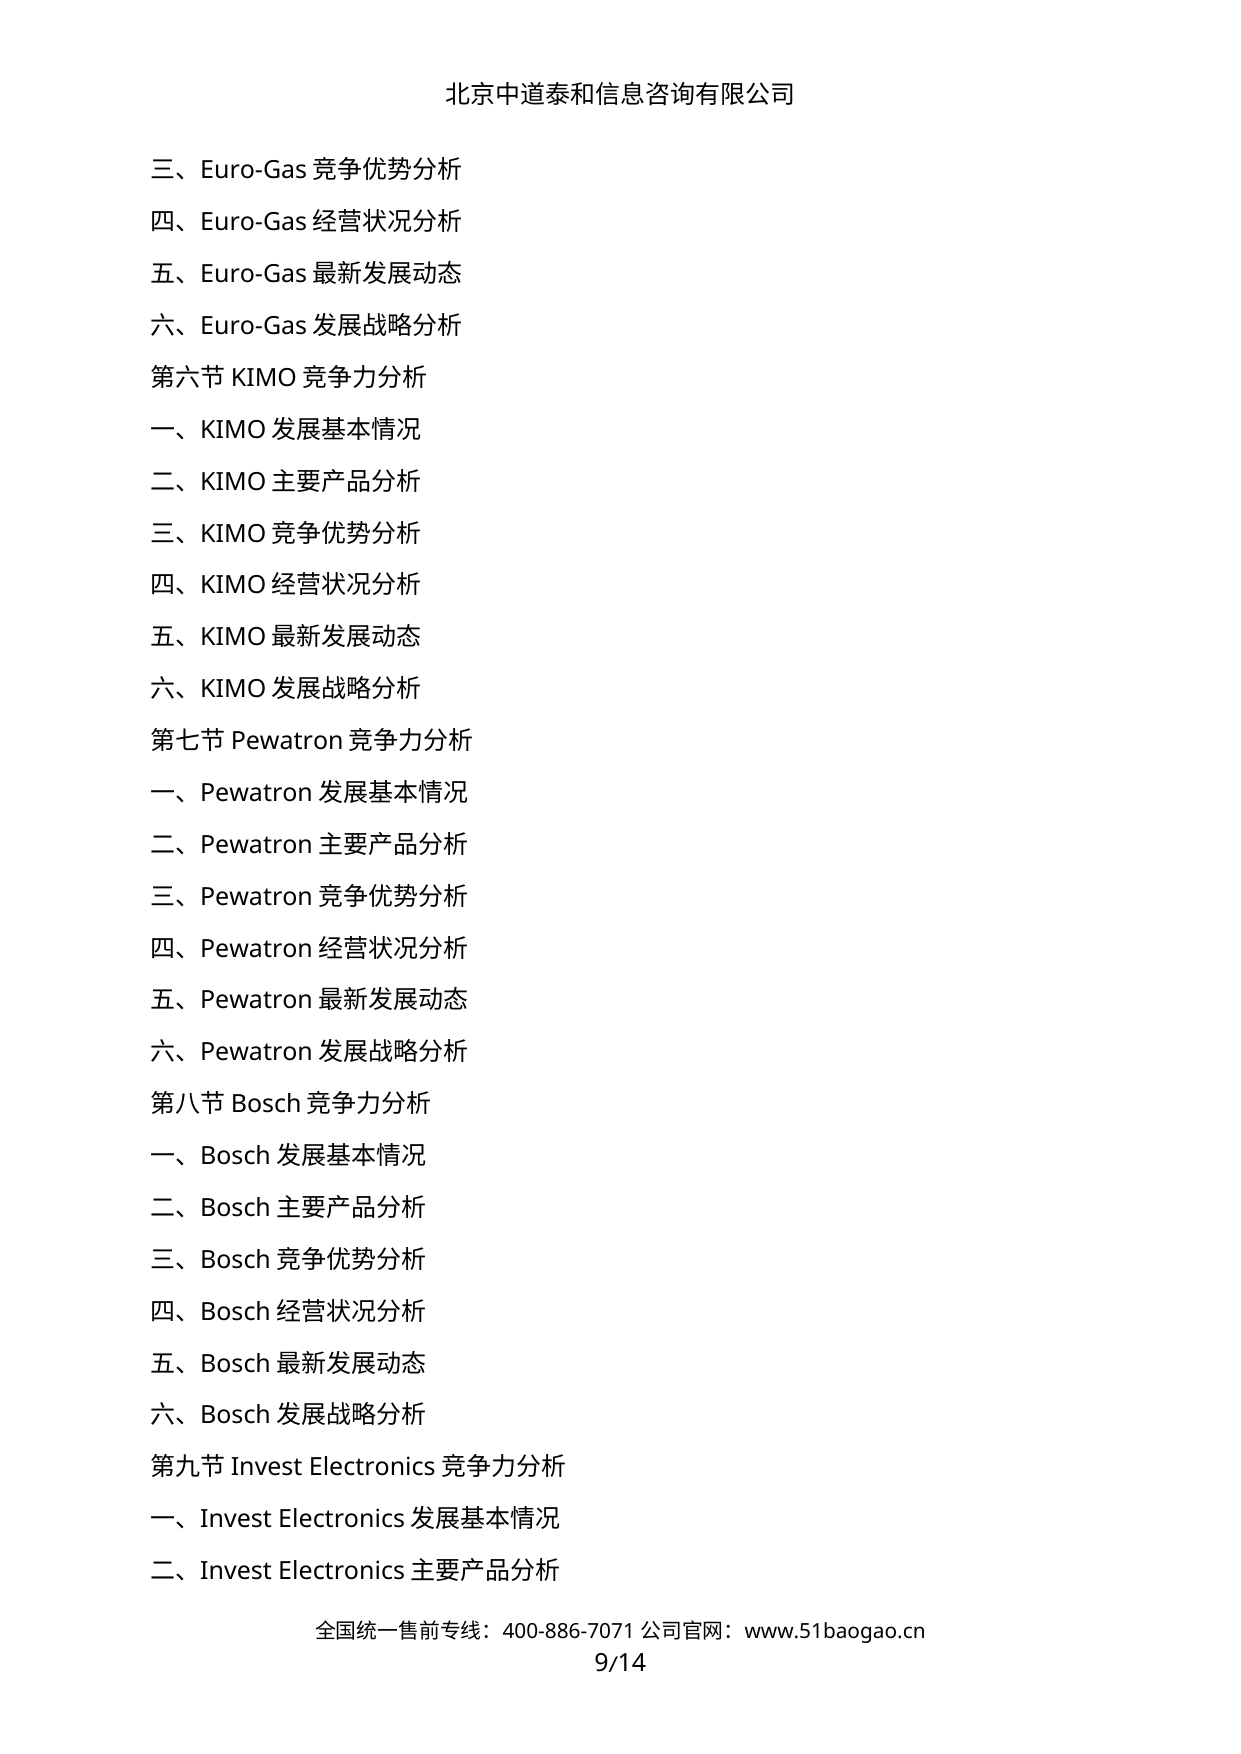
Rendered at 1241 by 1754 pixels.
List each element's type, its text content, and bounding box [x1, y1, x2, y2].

text 一、Pewatron发展基本情况 [150, 772, 1090, 809]
text 四、Euro-Gas经营状况分析 [150, 202, 1090, 238]
text 五、Bosch最新发展动态 [150, 1343, 1090, 1379]
text 第九节 Invest Electronics竞争力分析 [150, 1447, 1090, 1483]
text 第六节 KIMO竞争力分析 [150, 357, 1090, 394]
text 一、Bosch发展基本情况 [150, 1136, 1090, 1172]
text 三、Bosch竞争优势分析 [150, 1239, 1090, 1276]
text 四、KIMO经营状况分析 [150, 565, 1090, 601]
text 四、Pewatron经营状况分析 [150, 928, 1090, 964]
text 一、Invest Electronics发展基本情况 [150, 1499, 1090, 1535]
text 一、KIMO发展基本情况 [150, 409, 1090, 446]
text 五、Pewatron最新发展动态 [150, 980, 1090, 1016]
text 二、Pewatron主要产品分析 [150, 824, 1090, 861]
text 六、Pewatron发展战略分析 [150, 1032, 1090, 1068]
text 第八节 Bosch竞争力分析 [150, 1084, 1090, 1120]
text 第七节 Pewatron竞争力分析 [150, 721, 1090, 757]
text 六、Euro-Gas发展战略分析 [150, 306, 1090, 342]
text 三、KIMO竞争优势分析 [150, 513, 1090, 549]
text 二、Invest Electronics主要产品分析 [150, 1551, 1090, 1587]
text 四、Bosch经营状况分析 [150, 1291, 1090, 1327]
text 三、Euro-Gas竞争优势分析 [150, 150, 1090, 186]
text 六、KIMO发展战略分析 [150, 669, 1090, 705]
text 六、Bosch发展战略分析 [150, 1395, 1090, 1431]
text 五、Euro-Gas最新发展动态 [150, 254, 1090, 290]
text 二、Bosch主要产品分析 [150, 1187, 1090, 1224]
text 三、Pewatron竞争优势分析 [150, 876, 1090, 912]
text 五、KIMO最新发展动态 [150, 617, 1090, 653]
text 二、KIMO主要产品分析 [150, 461, 1090, 497]
